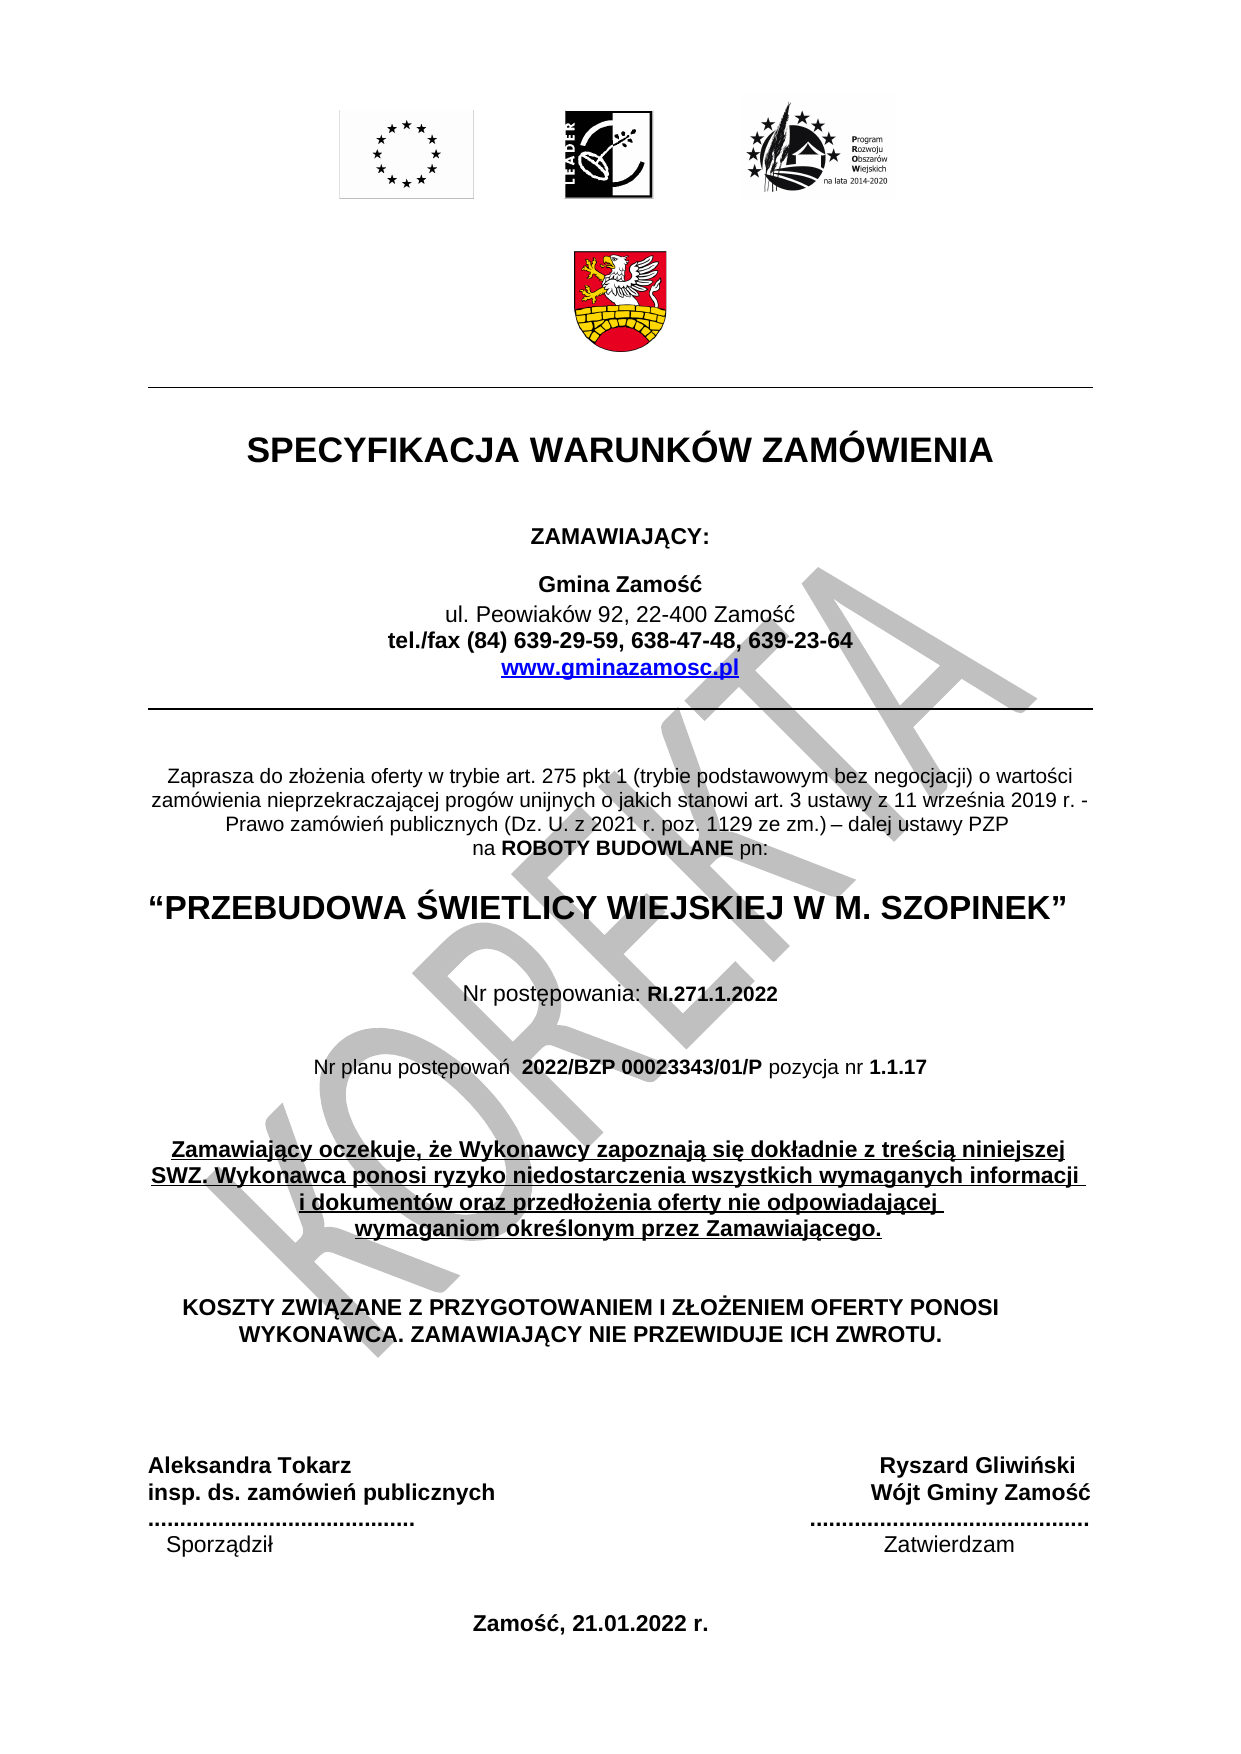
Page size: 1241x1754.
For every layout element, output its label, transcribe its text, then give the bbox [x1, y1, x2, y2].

text Sporządził Zatwierdzam [148, 1531, 1033, 1558]
picture [339, 110, 474, 199]
text Zaprasza do złożenia oferty w trybie art. 275 pkt 1 (trybie podstawowym bez negocjacji) o wartości zamówienia nieprzekraczającej progów unijnych o jakich stanowi art. 3 ustawy z 11 września 2019 r. - Prawo zamówień publicznych (Dz. U. z 2021 r. poz. 1129 ze zm.) – dalej ustawy PZP na ROBOTY BUDOWLANE pn: [148, 763, 1093, 859]
text Nr planu postępowań 2022/BZP 00023343/01/P pozycja nr 1.1.17 [148, 1054, 1093, 1078]
text Nr postępowania: RI.271.1.2022 [148, 980, 1093, 1007]
text www.gminazamosc.pl [148, 653, 1093, 680]
text ul. Peowiaków 92, 22-400 Zamość [148, 601, 1093, 627]
text SPECYFIKACJA WARUNKÓW ZAMÓWIENIA [148, 388, 1093, 469]
text tel./fax (84) 639-29-59, 638-47-48, 639-23-64 [148, 627, 1093, 653]
text wymaganiom określonym przez Zamawiającego. [148, 1215, 1088, 1241]
text .......................................... ............................................ [148, 1505, 1093, 1531]
picture [739, 94, 896, 199]
subtitle Gmina Zamość [148, 571, 1093, 597]
text Zamość, 21.01.2022 r. [148, 1610, 1033, 1637]
picture [574, 251, 667, 352]
text Aleksandra Tokarz Ryszard Gliwiński [148, 1452, 1093, 1479]
text “PRZEBUDOWA ŚWIETLICY WIEJSKIEJ W M. SZOPINEK” [148, 859, 1093, 927]
text Zamawiający oczekuje, że Wykonawcy zapoznają się dokładnie z treścią niniejszej SWZ. Wykonawca ponosi ryzyko niedostarczenia wszystkich wymaganych informacji i dokumentów oraz przedłożenia oferty nie odpowiadającej [148, 1078, 1088, 1215]
text ZAMAWIAJĄCY: [148, 523, 1093, 550]
text KOSZTY ZWIĄZANE Z PRZYGOTOWANIEM I ZŁOŻENIEM OFERTY PONOSI WYKONAWCA. ZAMAWIAJĄCY NIE PRZEWIDUJE ICH ZWROTU. [148, 1294, 1033, 1347]
text insp. ds. zamówień publicznych Wójt Gminy Zamość [148, 1479, 1093, 1505]
